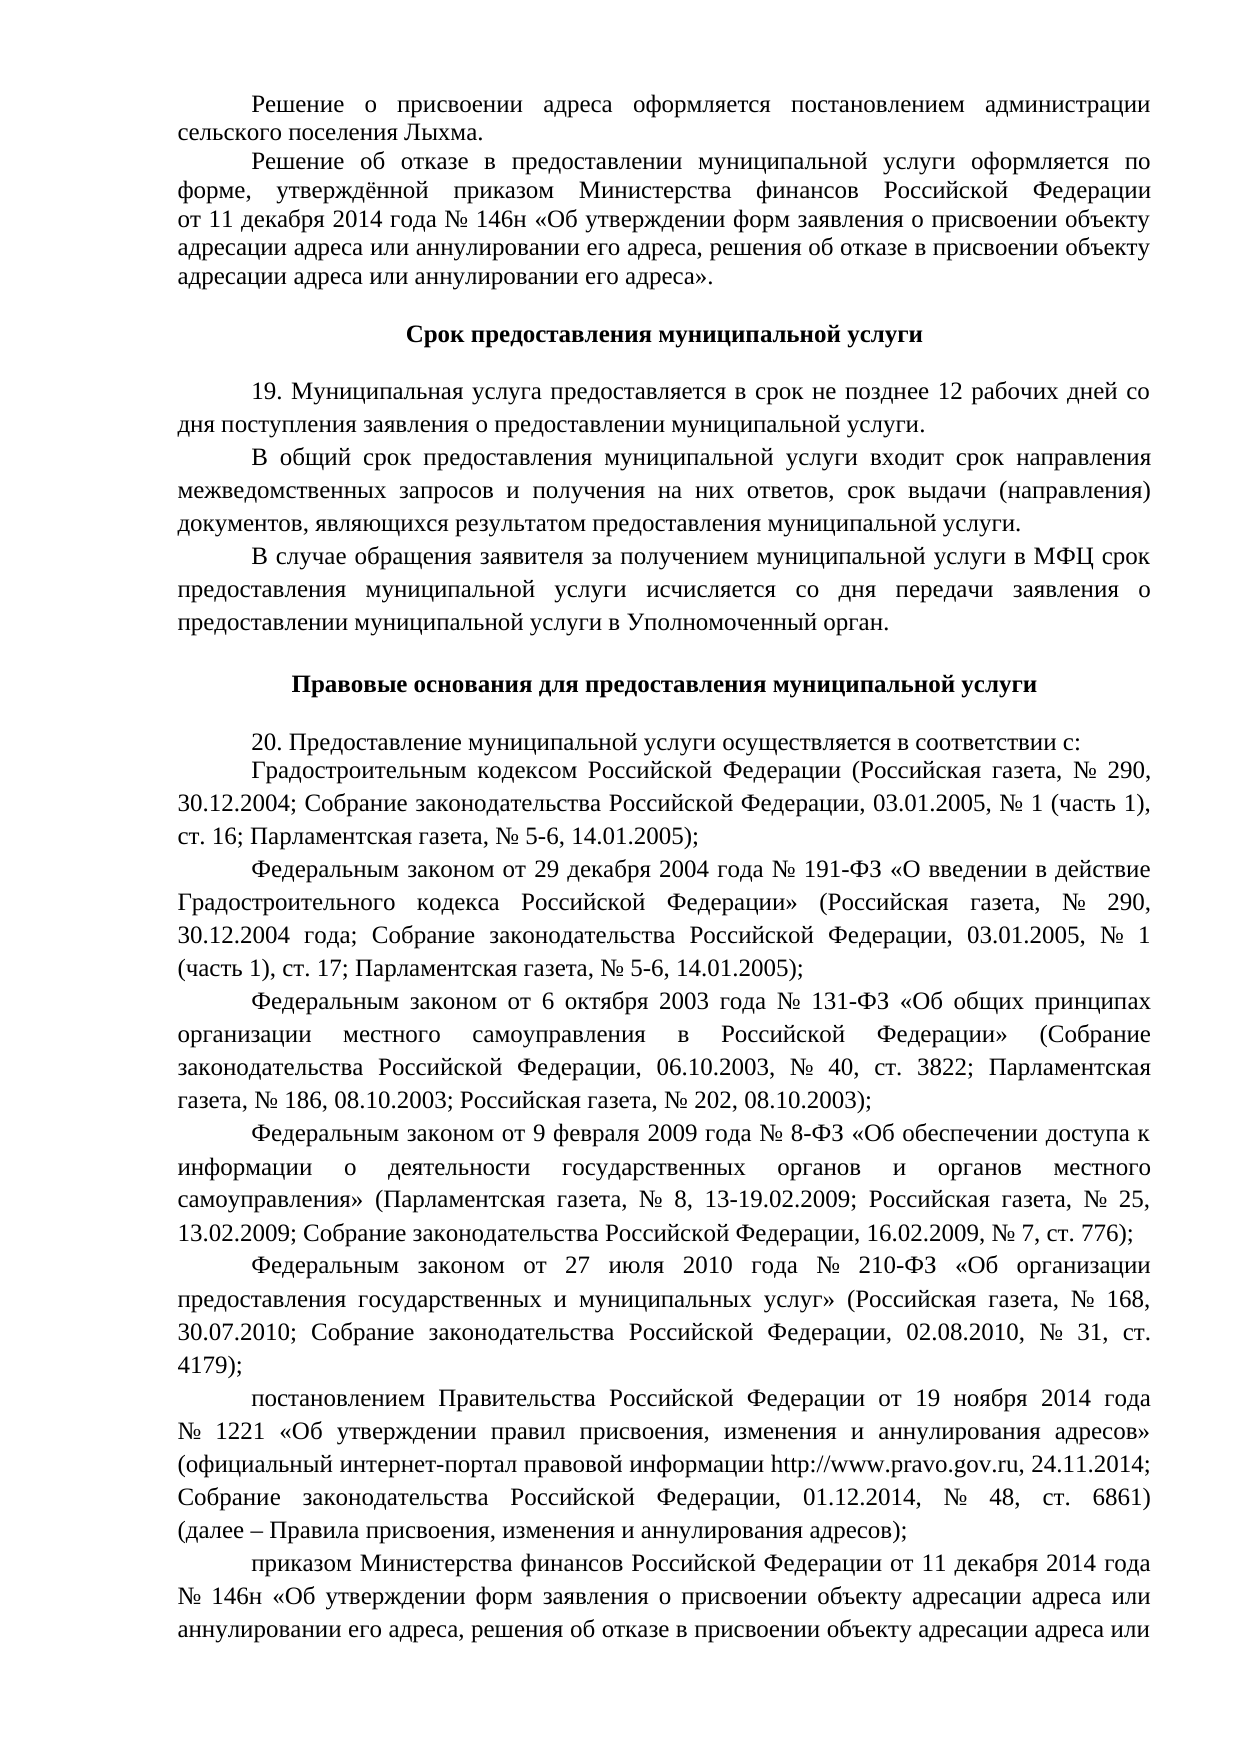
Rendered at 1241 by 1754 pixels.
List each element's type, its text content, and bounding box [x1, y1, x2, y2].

text Федеральным законом от 6 октября 2003 года № 131-ФЗ «Об общих принципах организации местного самоуправления в Российской Федерации» (Собрание законодательства Российской Федерации, 06.10.2003, № 40, ст. 3822; Парламентская газета, № 186, 08.10.2003; Российская газета, № 202, 08.10.2003); [177, 986, 1152, 1114]
text В случае обращения заявителя за получением муниципальной услуги в МФЦ срок предоставления муниципальной услуги исчисляется со дня передачи заявления о предоставлении муниципальной услуги в Уполномоченный орган. [177, 541, 1152, 636]
text Федеральным законом от 29 декабря 2004 года № 191-ФЗ «О введении в действие Градостроительного кодекса Российской Федерации» (Российская газета, № 290, 30.12.2004 года; Собрание законодательства Российской Федерации, 03.01.2005, № 1 (часть 1), ст. 17; Парламентская газета, № 5-6, 14.01.2005); [177, 854, 1152, 982]
text Федеральным законом от 9 февраля 2009 года № 8-ФЗ «Об обеспечении доступа к информации о деятельности государственных органов и органов местного самоуправления» (Парламентская газета, № 8, 13-19.02.2009; Российская газета, № 25, 13.02.2009; Собрание законодательства Российской Федерации, 16.02.2009, № 7, ст. 776); [177, 1118, 1152, 1246]
text Правовые основания для предоставления муниципальной услуги [177, 669, 1152, 698]
text Градостроительным кодексом Российской Федерации (Российская газета, № 290, 30.12.2004; Собрание законодательства Российской Федерации, 03.01.2005, № 1 (часть 1), ст. 16; Парламентская газета, № 5-6, 14.01.2005); [177, 755, 1152, 850]
text 19. Муниципальная услуга предоставляется в срок не позднее 12 рабочих дней со дня поступления заявления о предоставлении муниципальной услуги. [177, 376, 1152, 438]
text постановлением Правительства Российской Федерации от 19 ноября 2014 года № 1221 «Об утверждении правил присвоения, изменения и аннулирования адресов» (официальный интернет-портал правовой информации http://www.pravo.gov.ru, 24.11.2014; Собрание законодательства Российской Федерации, 01.12.2014, № 48, ст. 6861) (далее – Правила присвоения, изменения и аннулирования адресов); [177, 1383, 1152, 1543]
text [177, 1548, 1152, 1643]
text Решение о присвоении адреса оформляется постановлением администрации сельского поселения Лыхма. [177, 89, 1152, 146]
text Срок предоставления муниципальной услуги [177, 319, 1152, 347]
text 20. Предоставление муниципальной услуги осуществляется в соответствии с: [177, 727, 1152, 755]
text Федеральным законом от 27 июля 2010 года № 210-ФЗ «Об организации предоставления государственных и муниципальных услуг» (Российская газета, № 168, 30.07.2010; Собрание законодательства Российской Федерации, 02.08.2010, № 31, ст. 4179); [177, 1251, 1152, 1378]
text В общий срок предоставления муниципальной услуги входит срок направления межведомственных запросов и получения на них ответов, срок выдачи (направления) документов, являющихся результатом предоставления муниципальной услуги. [177, 442, 1152, 537]
text Решение об отказе в предоставлении муниципальной услуги оформляется по форме, утверждённой приказом Министерства финансов Российской Федерации от 11 декабря 2014 года № 146н «Об утверждении форм заявления о присвоении объекту адресации адреса или аннулировании его адреса, решения об отказе в присвоении объекту адресации адреса или аннулировании его адреса». [177, 146, 1152, 290]
